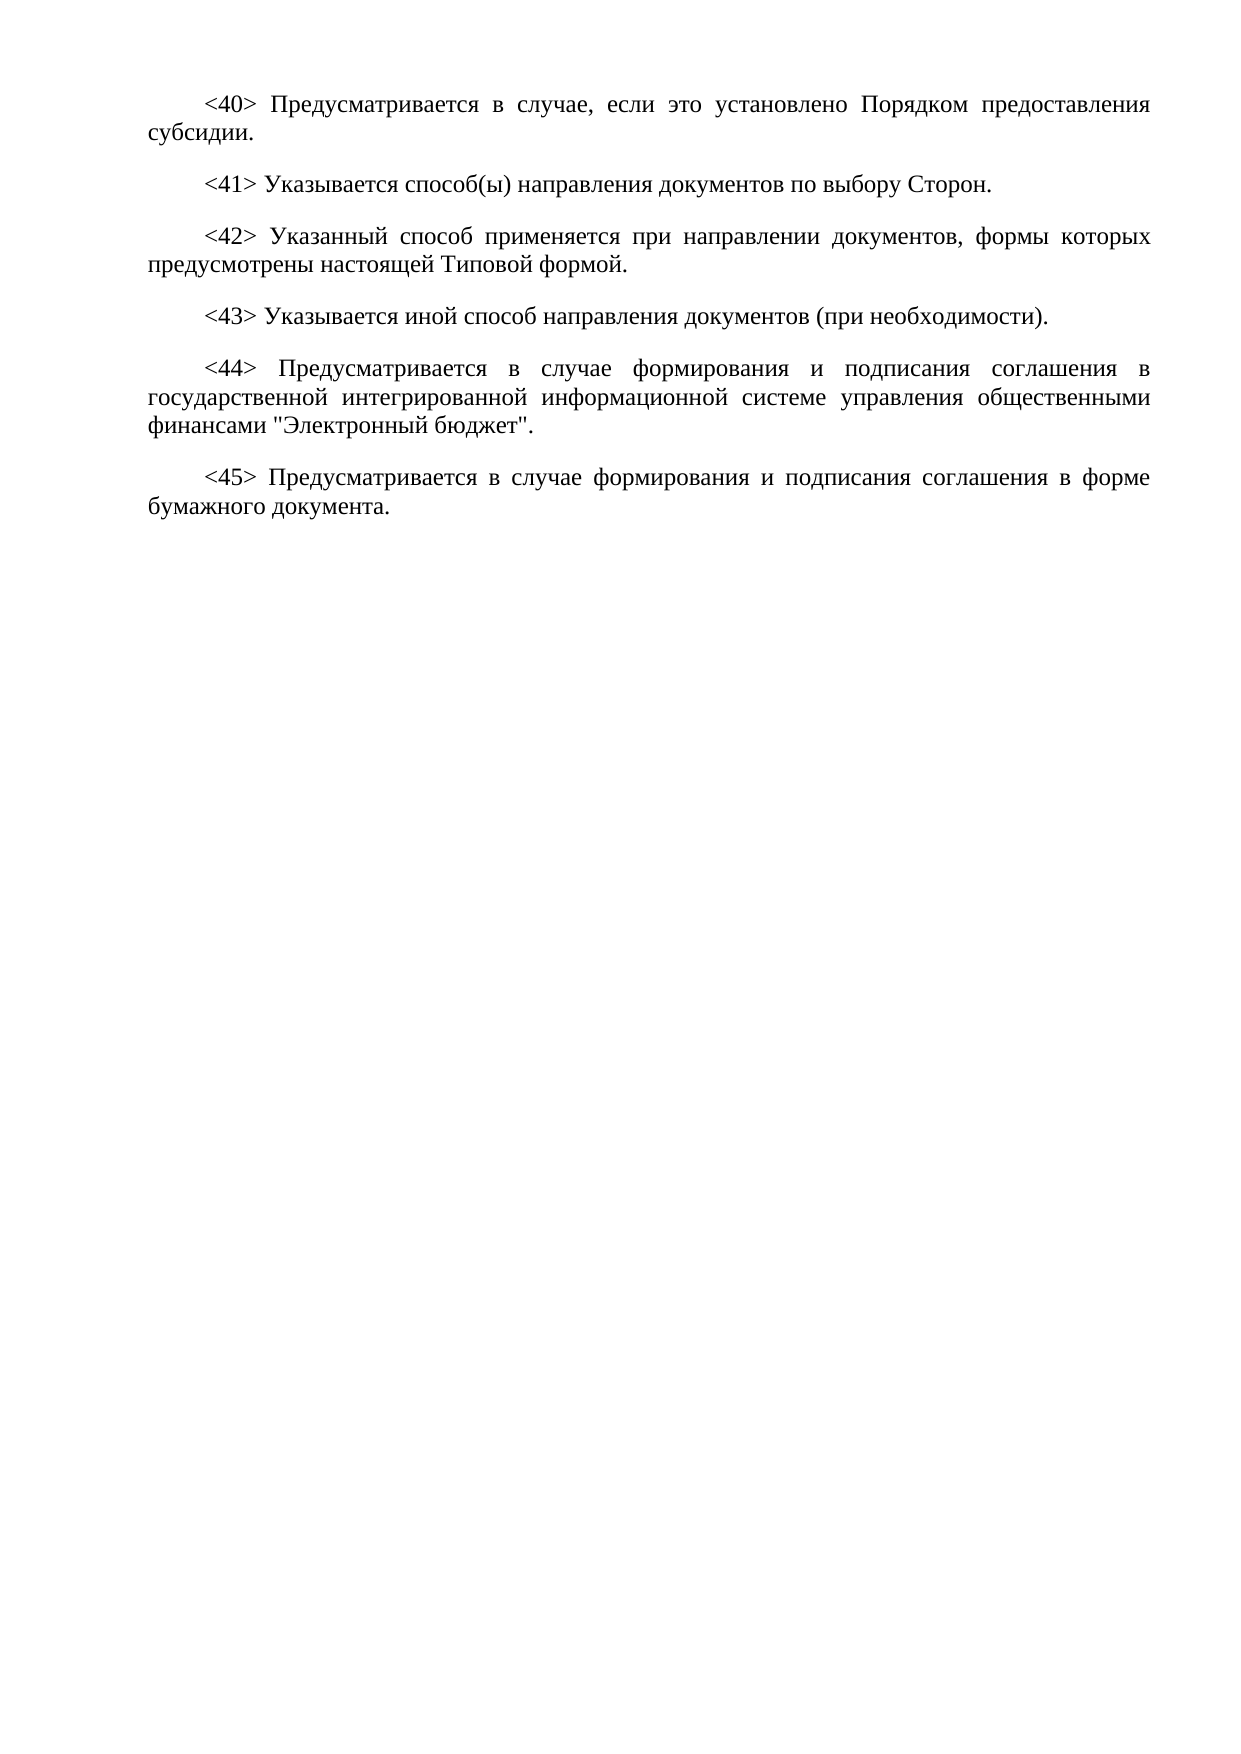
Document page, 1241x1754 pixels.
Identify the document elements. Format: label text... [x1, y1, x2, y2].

text <43> Указывается иной способ направления документов (при необходимости). [148, 301, 1152, 330]
text <44> Предусматривается в случае формирования и подписания соглашения в государственной интегрированной информационной системе управления общественными финансами "Электронный бюджет". [148, 353, 1152, 439]
text <45> Предусматривается в случае формирования и подписания соглашения в форме бумажного документа. [148, 462, 1152, 519]
text <42> Указанный способ применяется при направлении документов, формы которых предусмотрены настоящей Типовой формой. [148, 221, 1152, 278]
text <40> Предусматривается в случае, если это установлено Порядком предоставления субсидии. [148, 89, 1152, 146]
text <41> Указывается способ(ы) направления документов по выбору Сторон. [148, 169, 1152, 198]
